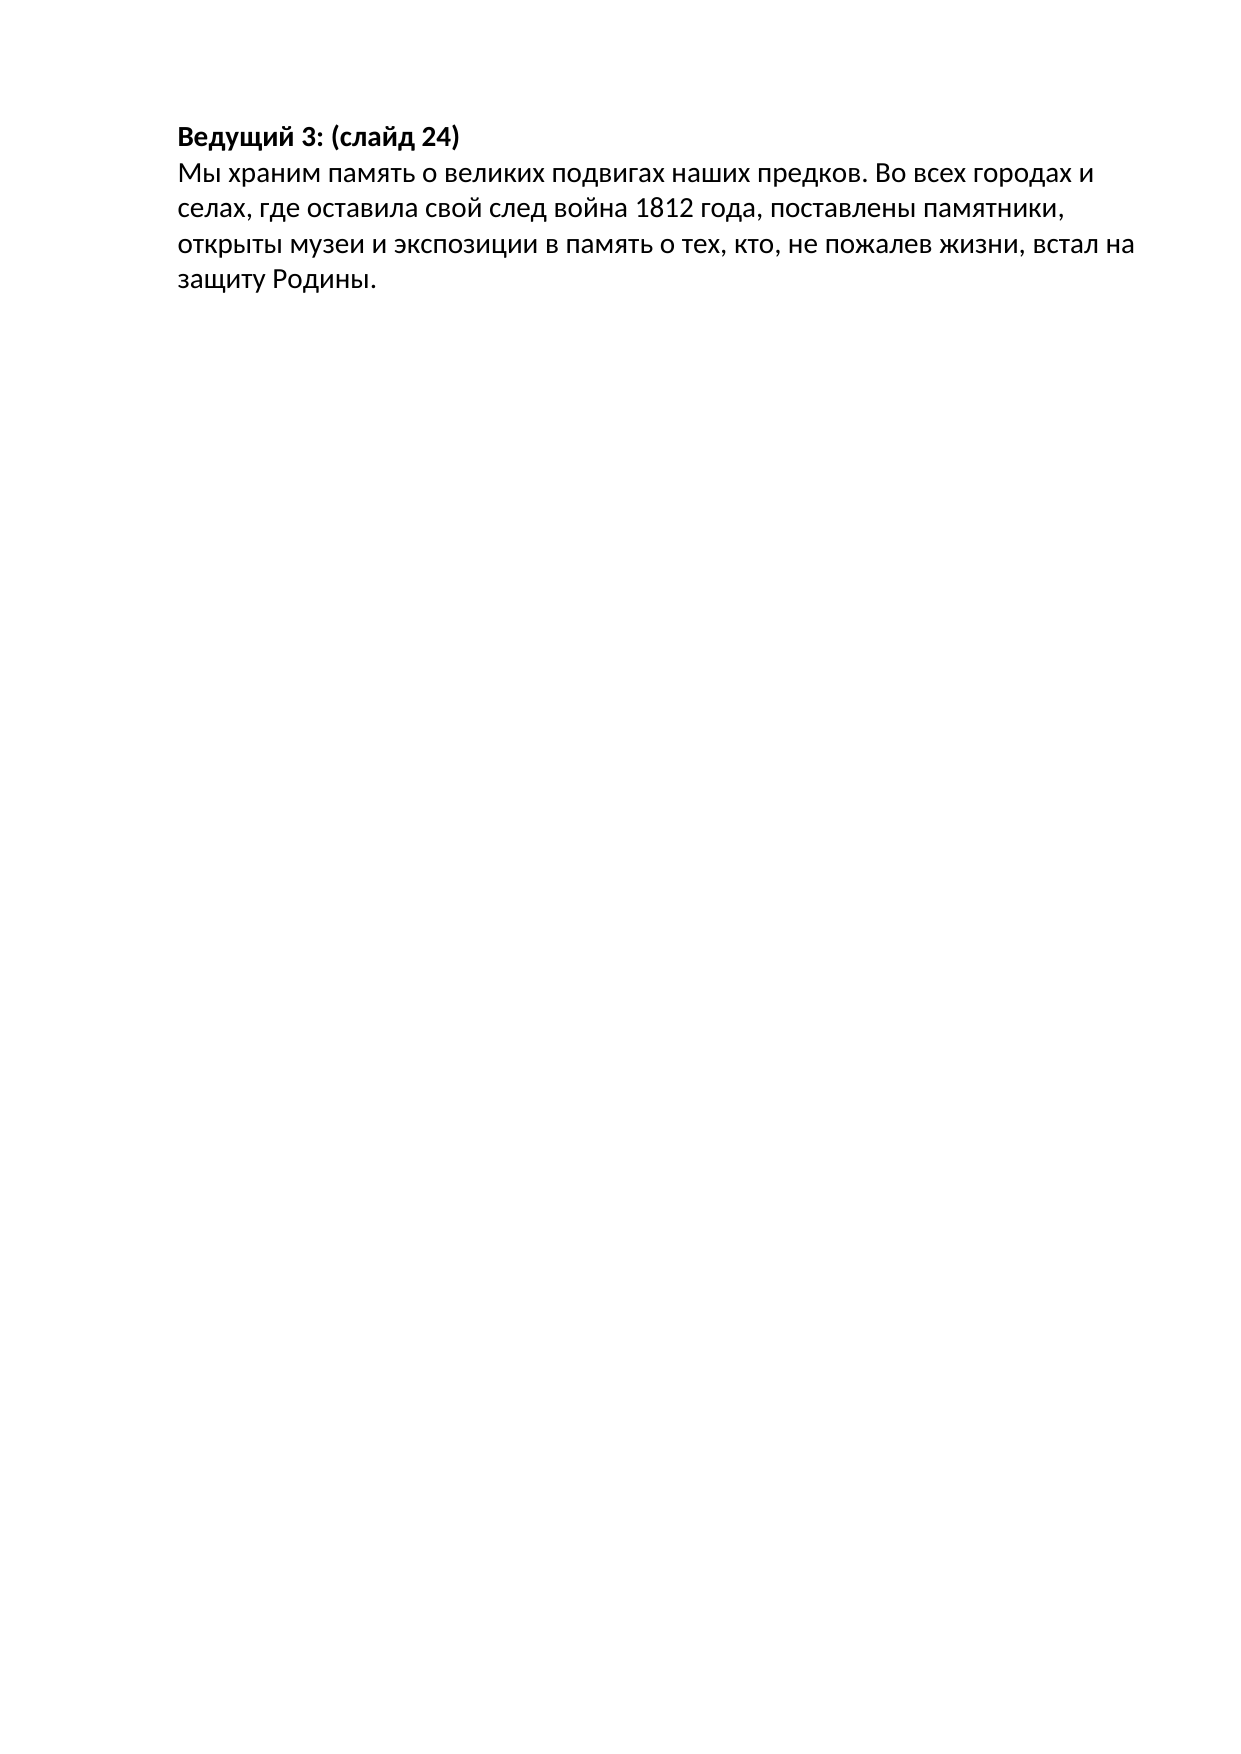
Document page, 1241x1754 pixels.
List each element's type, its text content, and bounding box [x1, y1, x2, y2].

text Мы храним память о великих подвигах наших предков. Во всех городах и селах, где оставила свой след война 1812 года, поставлены памятники, открыты музеи и экспозиции в память о тех, кто, не пожалев жизни, встал на защиту Родины. [177, 154, 1152, 296]
text Ведущий 3: (слайд 24) [177, 118, 1152, 154]
